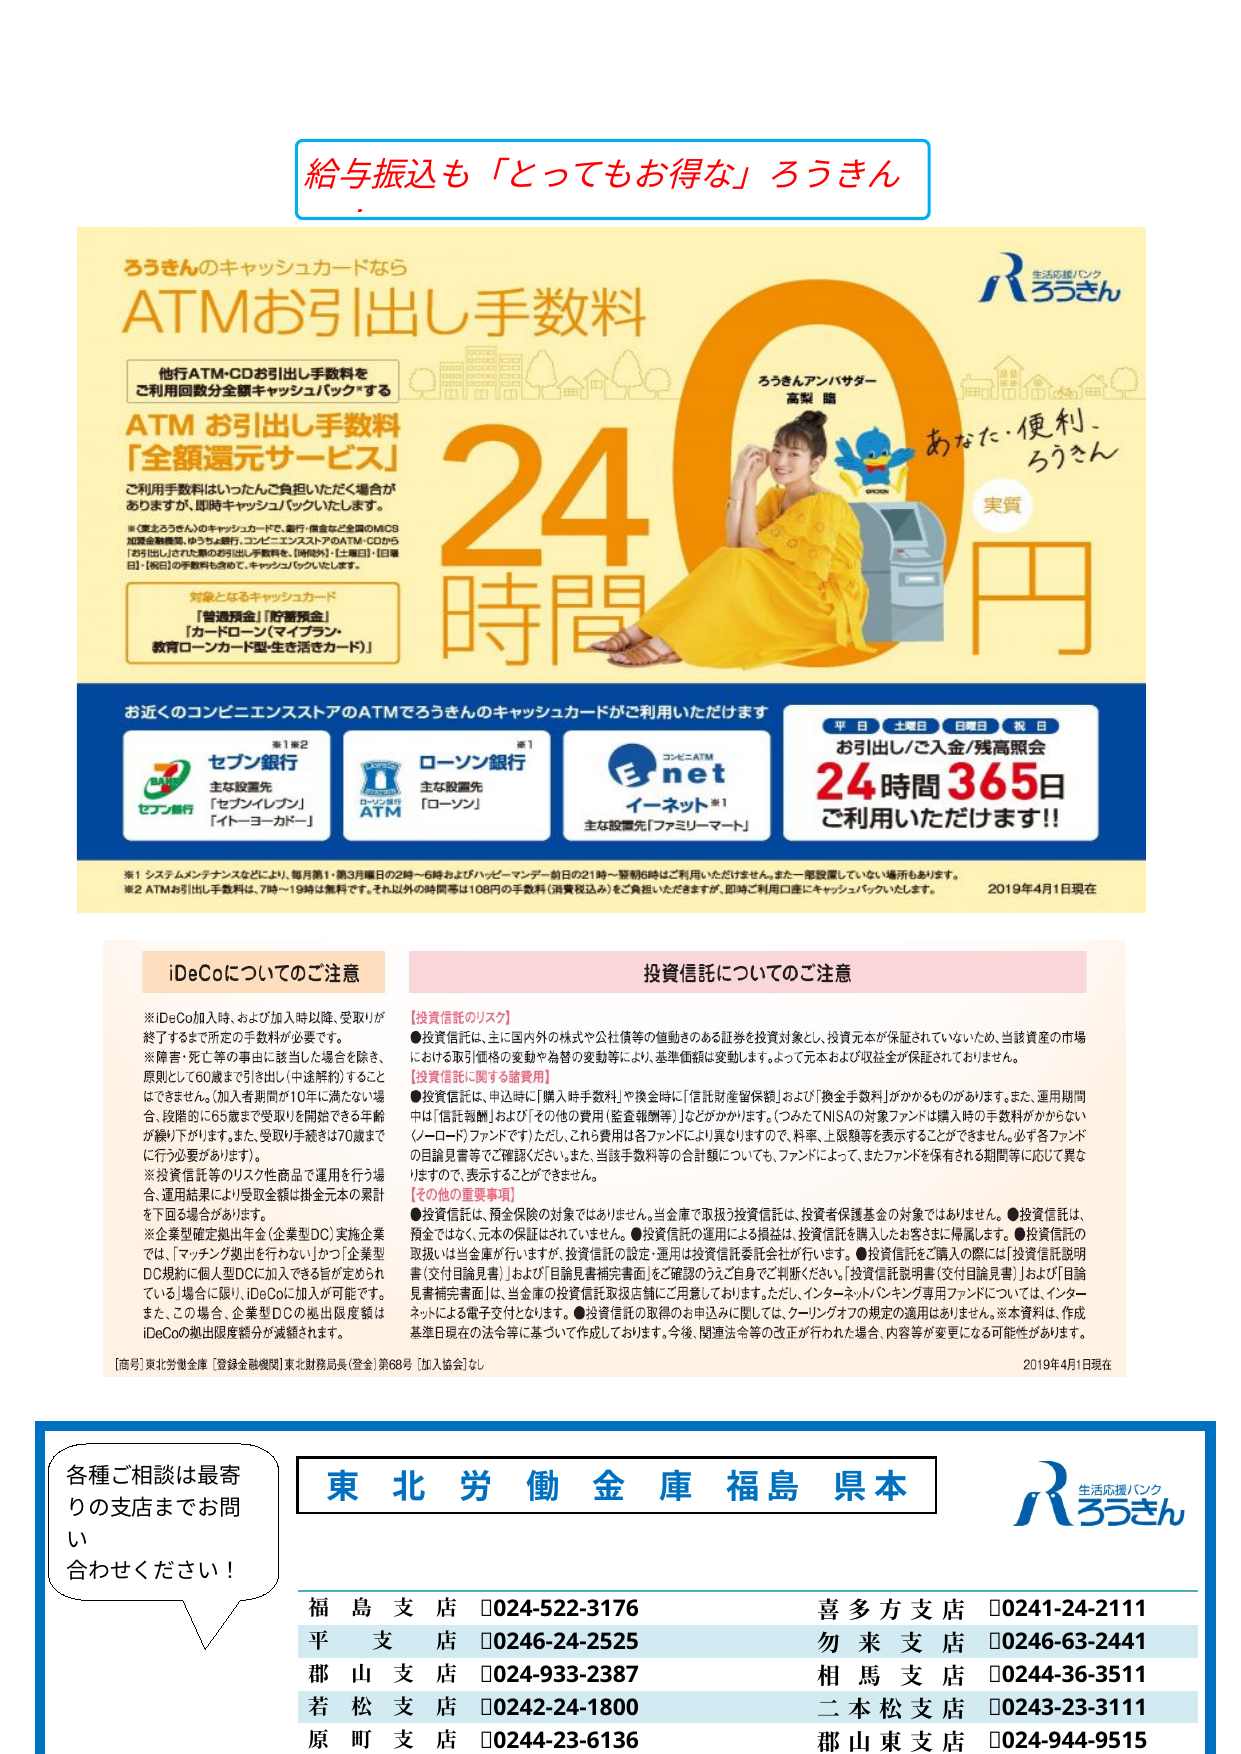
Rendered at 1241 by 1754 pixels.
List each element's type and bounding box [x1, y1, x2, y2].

picture [103, 940, 1126, 1377]
picture [1012, 1461, 1185, 1526]
picture [76, 227, 1146, 913]
